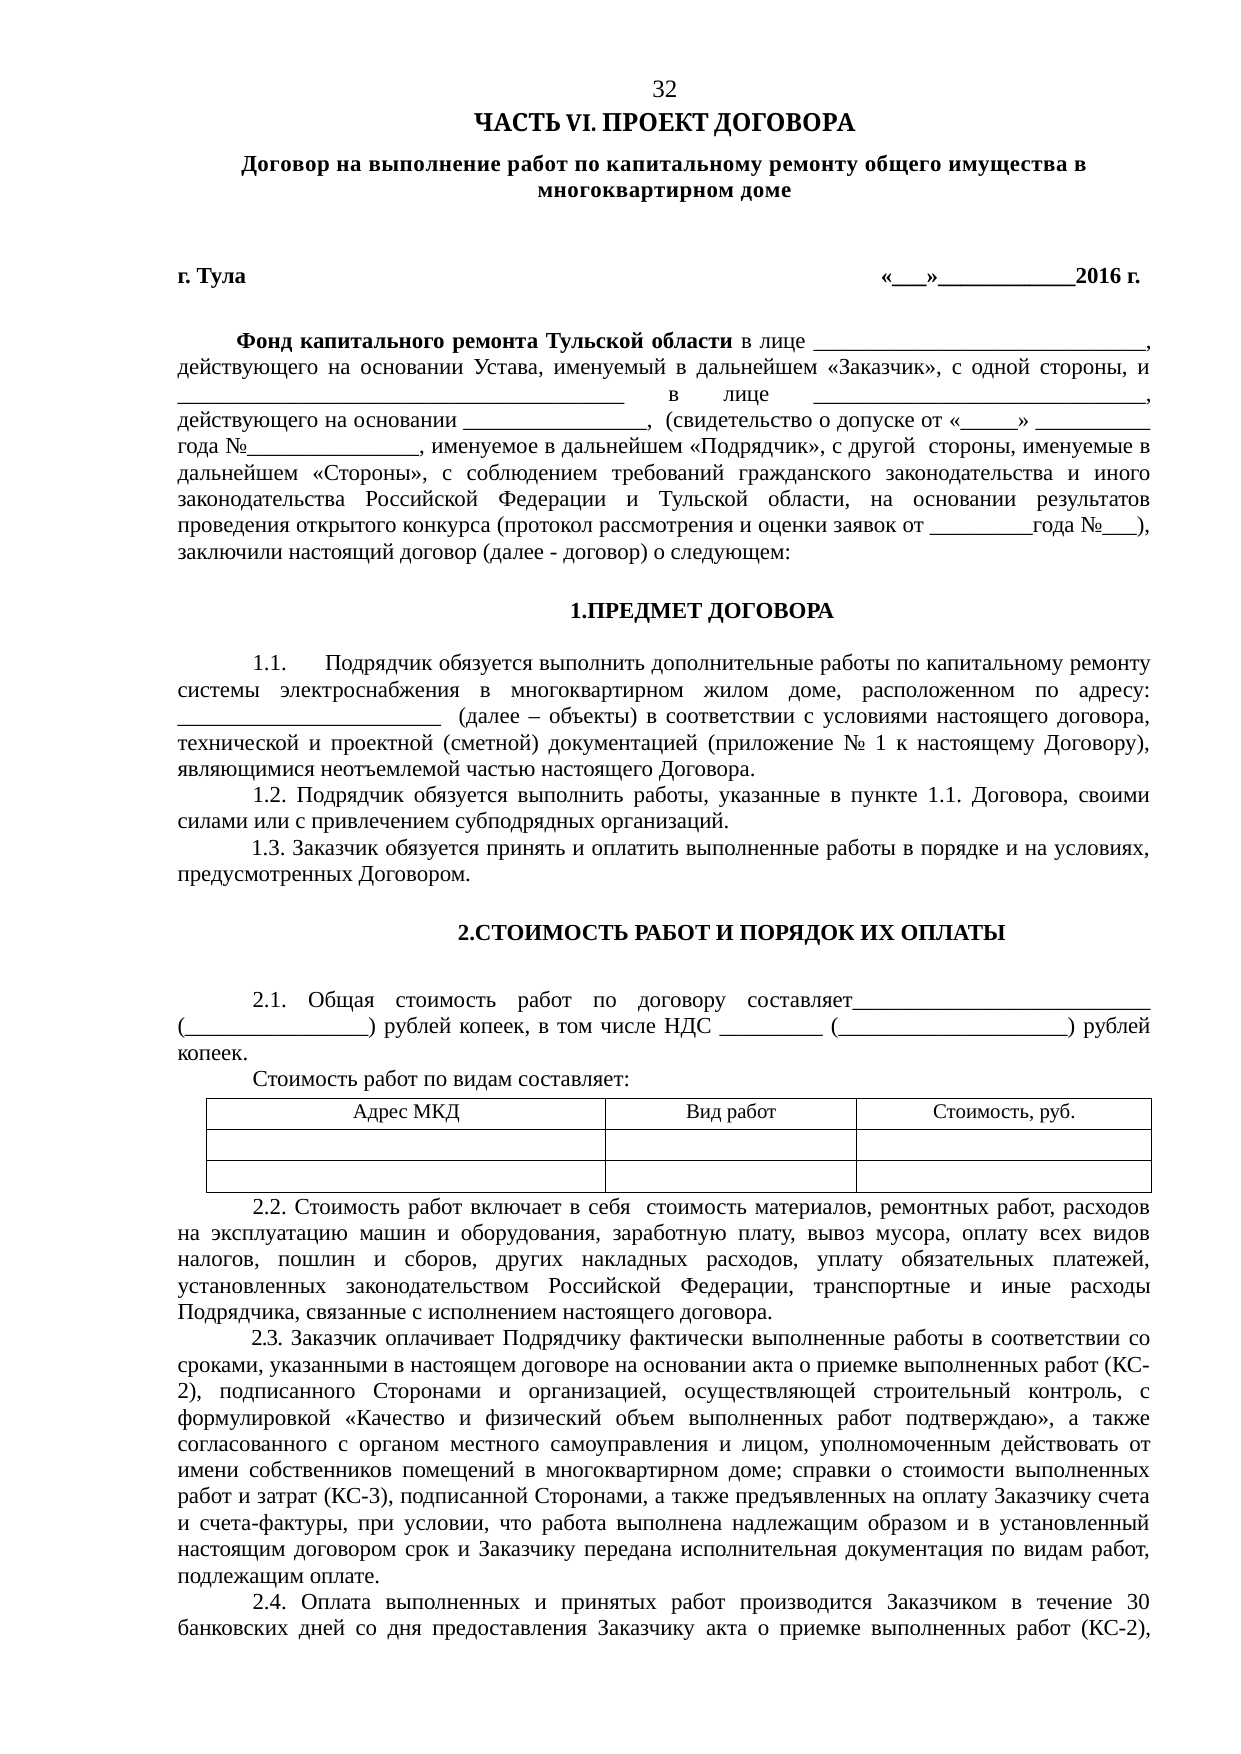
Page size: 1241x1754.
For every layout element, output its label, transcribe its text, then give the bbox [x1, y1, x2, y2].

table_header Адрес МКД [207, 1099, 605, 1129]
table_cell [207, 1161, 605, 1192]
list Подрядчик обязуется выполнить дополнительные работы по капитальному ремонту системы электроснабжения в многоквартирном жилом доме, расположенном по адресу: _______________________ (далее – объекты) в соответствии с условиями настоящего договора, технической и проектной (сметной) документацией (приложение № 1 к настоящему Договору), являющимися неотъемлемой частью настоящего Договора. [177, 649, 1152, 781]
text Стоимость работ по видам составляет: [177, 1065, 1152, 1091]
subtitle ЧАСТЬ VI. ПРОЕКТ ДОГОВОРА [177, 109, 1152, 138]
text Фонд капитального ремонта Тульской области в лице _____________________________, действующего на основании Устава, именуемый в дальнейшем «Заказчик», с одной стороны, и _______________________________________ в лице _____________________________, действующего на основании ________________, (свидетельство о допуске от «_____» __________ года №_______________, именуемое в дальнейшем «Подрядчик», с другой стороны, именуемые в дальнейшем «Стороны», с соблюдением требований гражданского законодательства и иного законодательства Российской Федерации и Тульской области, на основании результатов проведения открытого конкурса (протокол рассмотрения и оценки заявок от _________года №___), заключили настоящий договор (далее - договор) о следующем: [177, 327, 1152, 564]
text 2.1. Общая стоимость работ по договору составляет__________________________ (________________) рублей копеек, в том числе НДС _________ (____________________) рублей копеек. [177, 986, 1152, 1065]
text 2.2. Стоимость работ включает в себя стоимость материалов, ремонтных работ, расходов на эксплуатацию машин и оборудования, заработную плату, вывоз мусора, оплату всех видов налогов, пошлин и сборов, других накладных расходов, уплату обязательных платежей, установленных законодательством Российской Федерации, транспортные и иные расходы Подрядчика, связанные с исполнением настоящего договора. [177, 1193, 1152, 1324]
table_cell [207, 1130, 605, 1160]
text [177, 1588, 1152, 1641]
text Договор на выполнение работ по капитальному ремонту общего имущества в многоквартирном доме [177, 150, 538, 203]
table_header Вид работ [606, 1099, 856, 1129]
text Договор на выполнение работ по капитальному ремонту общего имущества в многоквартирном доме [791, 150, 1152, 203]
table_cell [606, 1130, 856, 1160]
text 1.3. Заказчик обязуется принять и оплатить выполненные работы в порядке и на условиях, предусмотренных Договором. [177, 834, 1152, 887]
text 2.3. Заказчик оплачивает Подрядчику фактически выполненные работы в соответствии со сроками, указанными в настоящем договоре на основании акта о приемке выполненных работ (КС-2), подписанного Сторонами и организацией, осуществляющей строительный контроль, с формулировкой «Качество и физический объем выполненных работ подтверждаю», а также согласованного с органом местного самоуправления и лицом, уполномоченным действовать от имени собственников помещений в многоквартирном доме; справки о стоимости выполненных работ и затрат (КС-3), подписанной Сторонами, а также предъявленных на оплату Заказчику счета и счета-фактуры, при условии, что работа выполнена надлежащим образом и в установленный настоящим договором срок и Заказчику передана исполнительная документация по видам работ, подлежащим оплате. [177, 1324, 1152, 1588]
table_cell [857, 1130, 1151, 1160]
list 2.СТОИМОСТЬ РАБОТ И ПОРЯДОК ИХ ОПЛАТЫ [312, 919, 1152, 946]
table_cell [857, 1161, 1151, 1192]
table_cell [606, 1161, 856, 1192]
table_header Стоимость, руб. [857, 1099, 1151, 1129]
text г. Тула «___»____________2016 г. [177, 262, 1152, 288]
text 1.2. Подрядчик обязуется выполнить работы, указанные в пункте 1.1. Договора, своими силами или с привлечением субподрядных организаций. [177, 781, 1152, 834]
text 1.ПРЕДМЕТ ДОГОВОРА [177, 597, 1152, 623]
